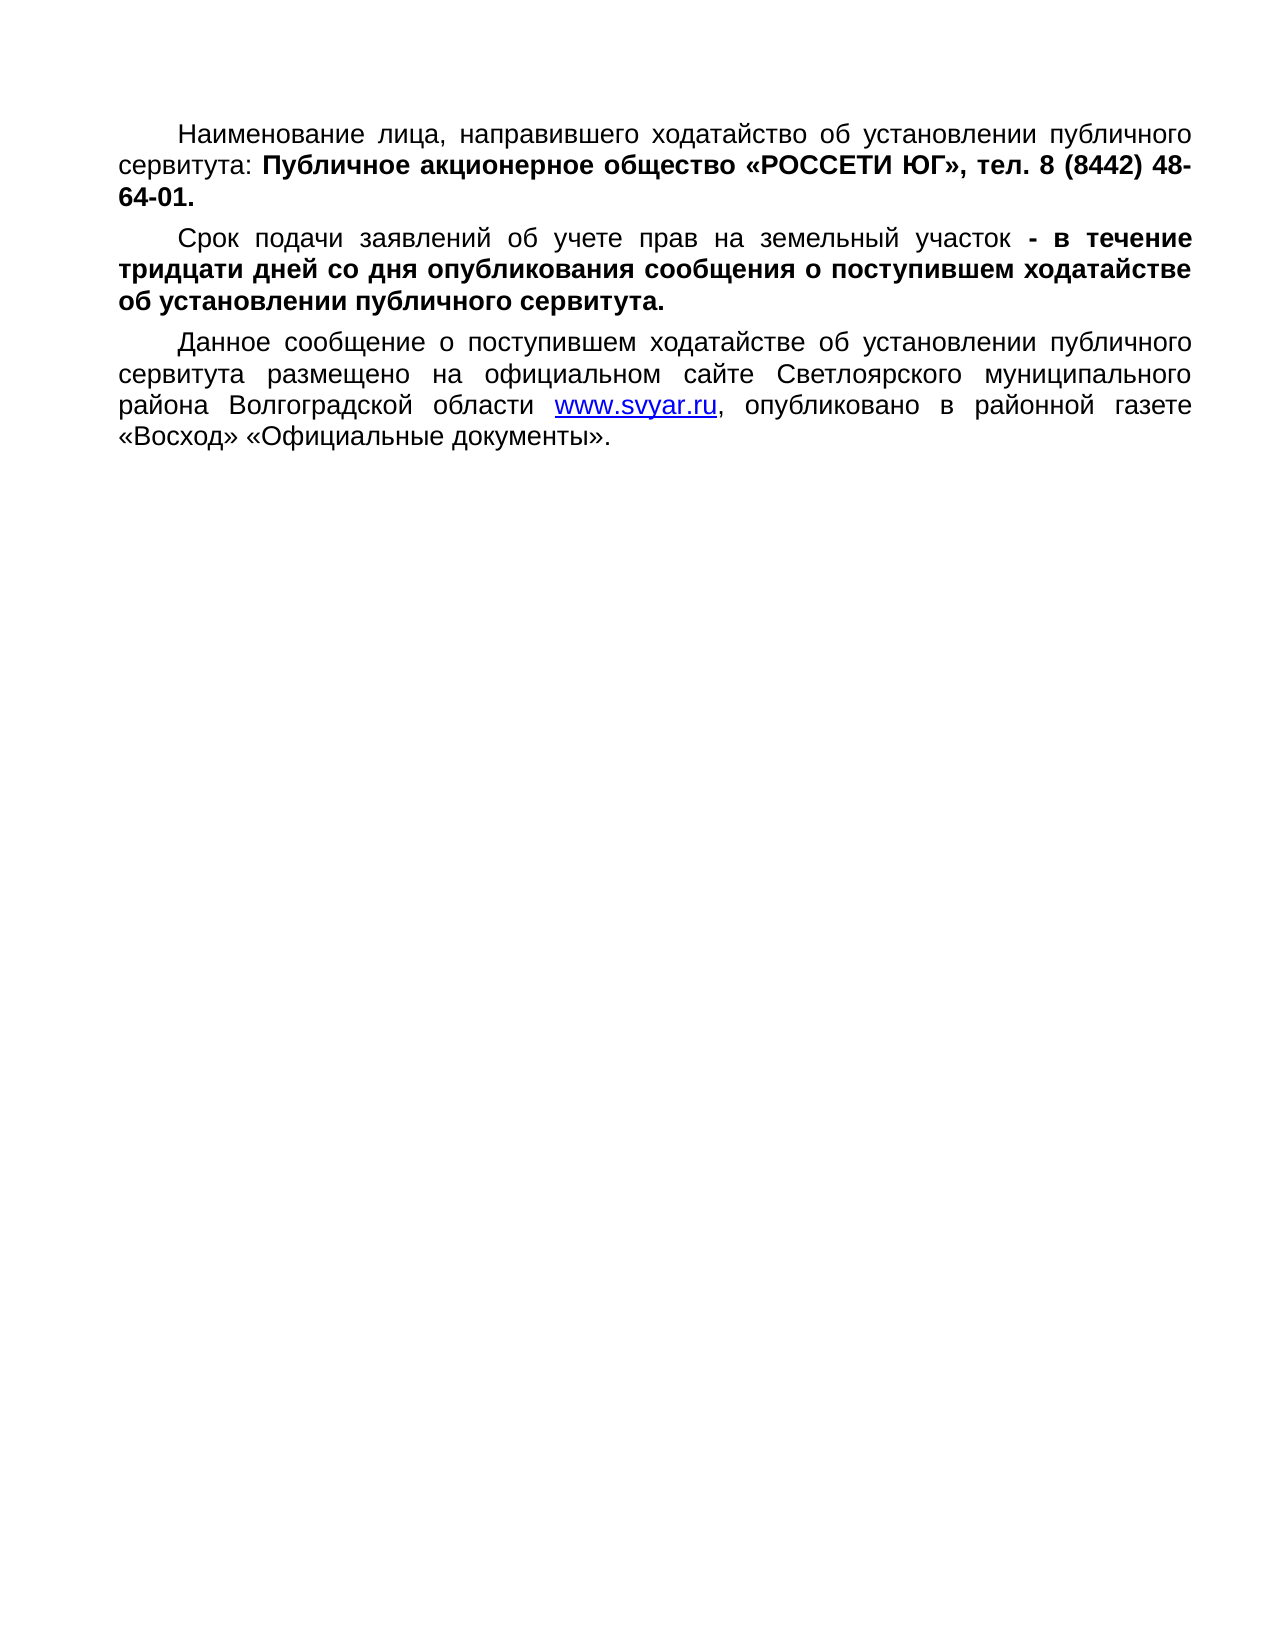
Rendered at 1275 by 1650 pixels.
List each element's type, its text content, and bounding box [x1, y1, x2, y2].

text Данное сообщение о поступившем ходатайстве об установлении публичного сервитута размещено на официальном сайте Светлоярского муниципального района Волгоградской области www.svyar.ru, опубликовано в районной газете «Восход» «Официальные документы». [118, 326, 1193, 451]
text Наименование лица, направившего ходатайство об установлении публичного сервитута: Публичное акционерное общество «РОССЕТИ ЮГ», тел. 8 (8442) 48-64-01. [118, 118, 1193, 212]
text Срок подачи заявлений об учете прав на земельный участок - в течение тридцати дней со дня опубликования сообщения о поступившем ходатайстве об установлении публичного сервитута. [118, 222, 1193, 316]
